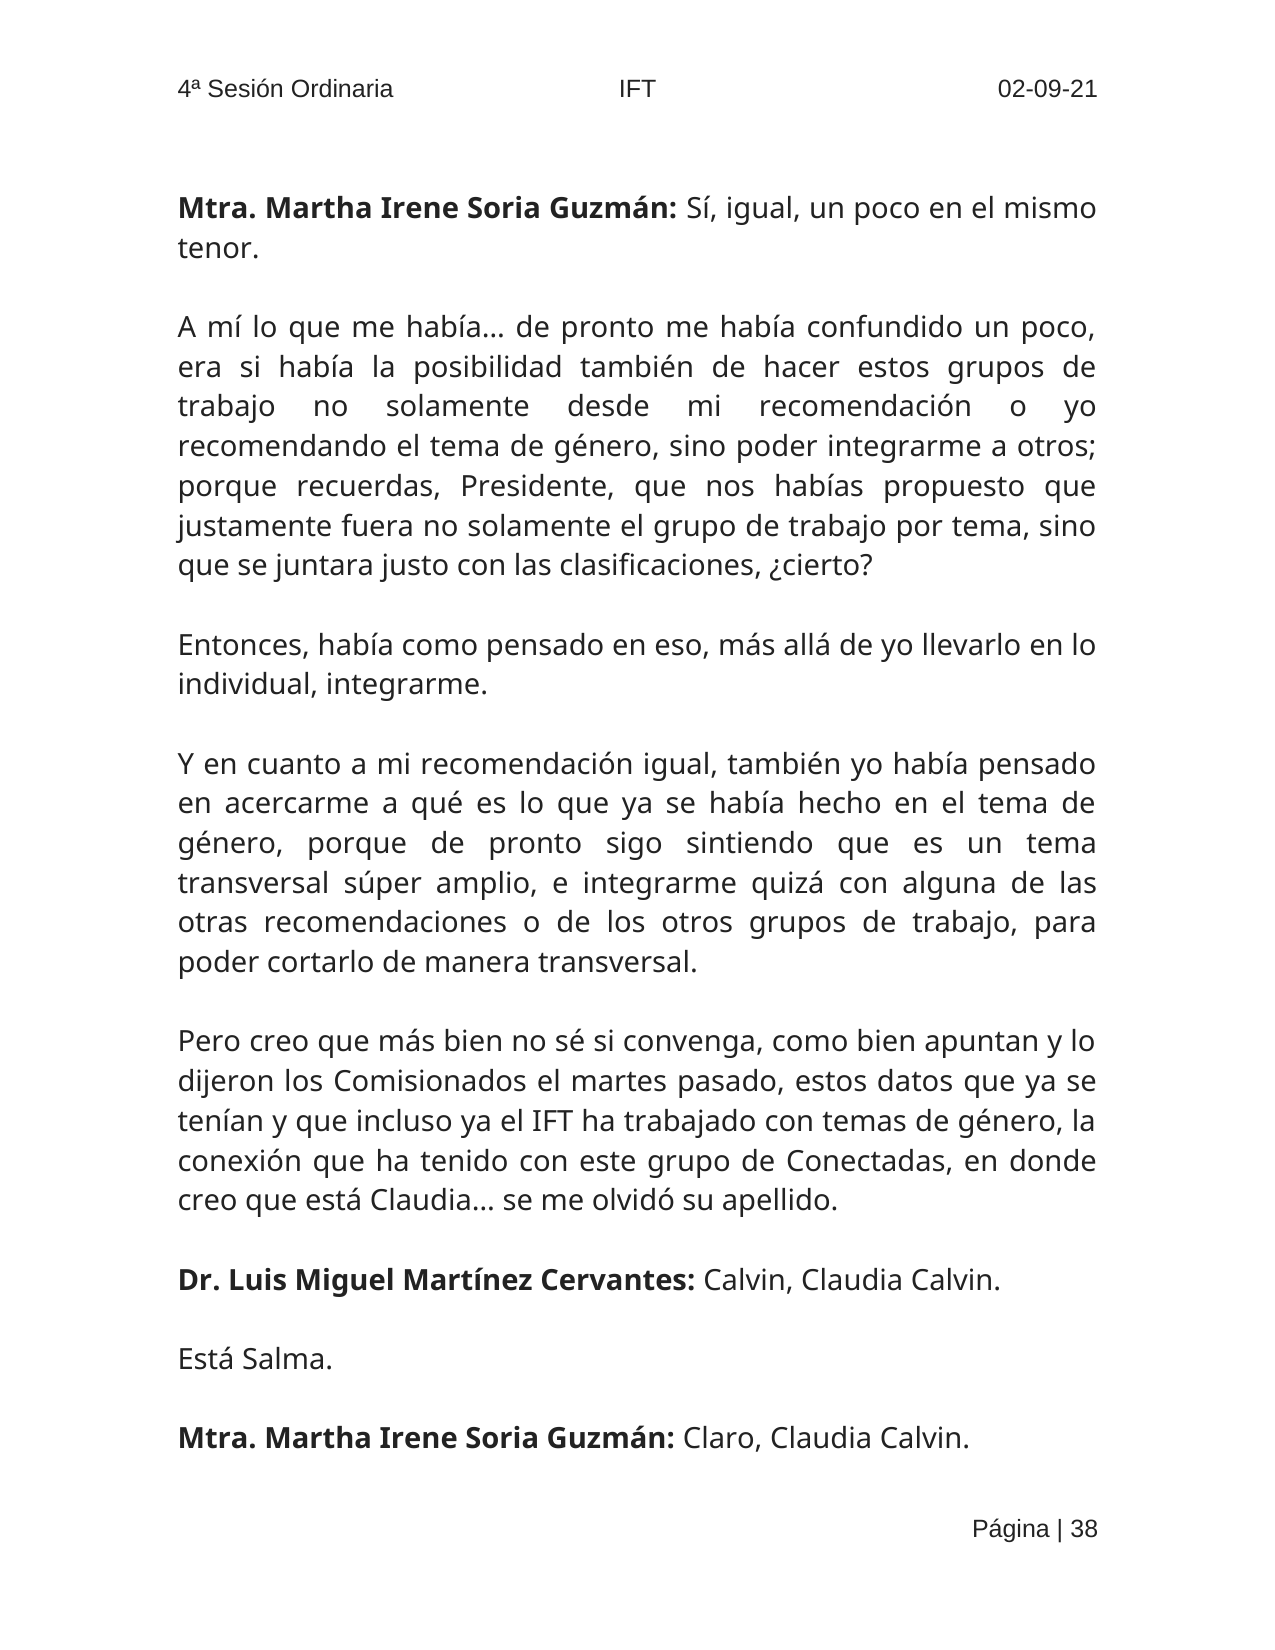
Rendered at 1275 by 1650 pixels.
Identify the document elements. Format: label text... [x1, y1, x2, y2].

text A mí lo que me había… de pronto me había confundido un poco, era si había la posibilidad también de hacer estos grupos de trabajo no solamente desde mi recomendación o yo recomendando el tema de género, sino poder integrarme a otros; porque recuerdas, Presidente, que nos habías propuesto que justamente fuera no solamente el grupo de trabajo por tema, sino que se juntara justo con las clasificaciones, ¿cierto? [177, 306, 1098, 584]
text Pero creo que más bien no sé si convenga, como bien apuntan y lo dijeron los Comisionados el martes pasado, estos datos que ya se tenían y que incluso ya el IFT ha trabajado con temas de género, la conexión que ha tenido con este grupo de Conectadas, en donde creo que está Claudia… se me olvidó su apellido. [177, 1021, 1098, 1219]
text Dr. Luis Miguel Martínez Cervantes: Calvin, Claudia Calvin. [177, 1259, 1098, 1298]
text Está Salma. [177, 1338, 1098, 1378]
text Entonces, había como pensado en eso, más allá de yo llevarlo en lo individual, integrarme. [177, 624, 1098, 703]
text Mtra. Martha Irene Soria Guzmán: Claro, Claudia Calvin. [177, 1418, 1098, 1457]
text Mtra. Martha Irene Soria Guzmán: Sí, igual, un poco en el mismo tenor. [177, 187, 1098, 267]
text Y en cuanto a mi recomendación igual, también yo había pensado en acercarme a qué es lo que ya se había hecho en el tema de género, porque de pronto sigo sintiendo que es un tema transversal súper amplio, e integrarme quizá con alguna de las otras recomendaciones o de los otros grupos de trabajo, para poder cortarlo de manera transversal. [177, 743, 1098, 981]
